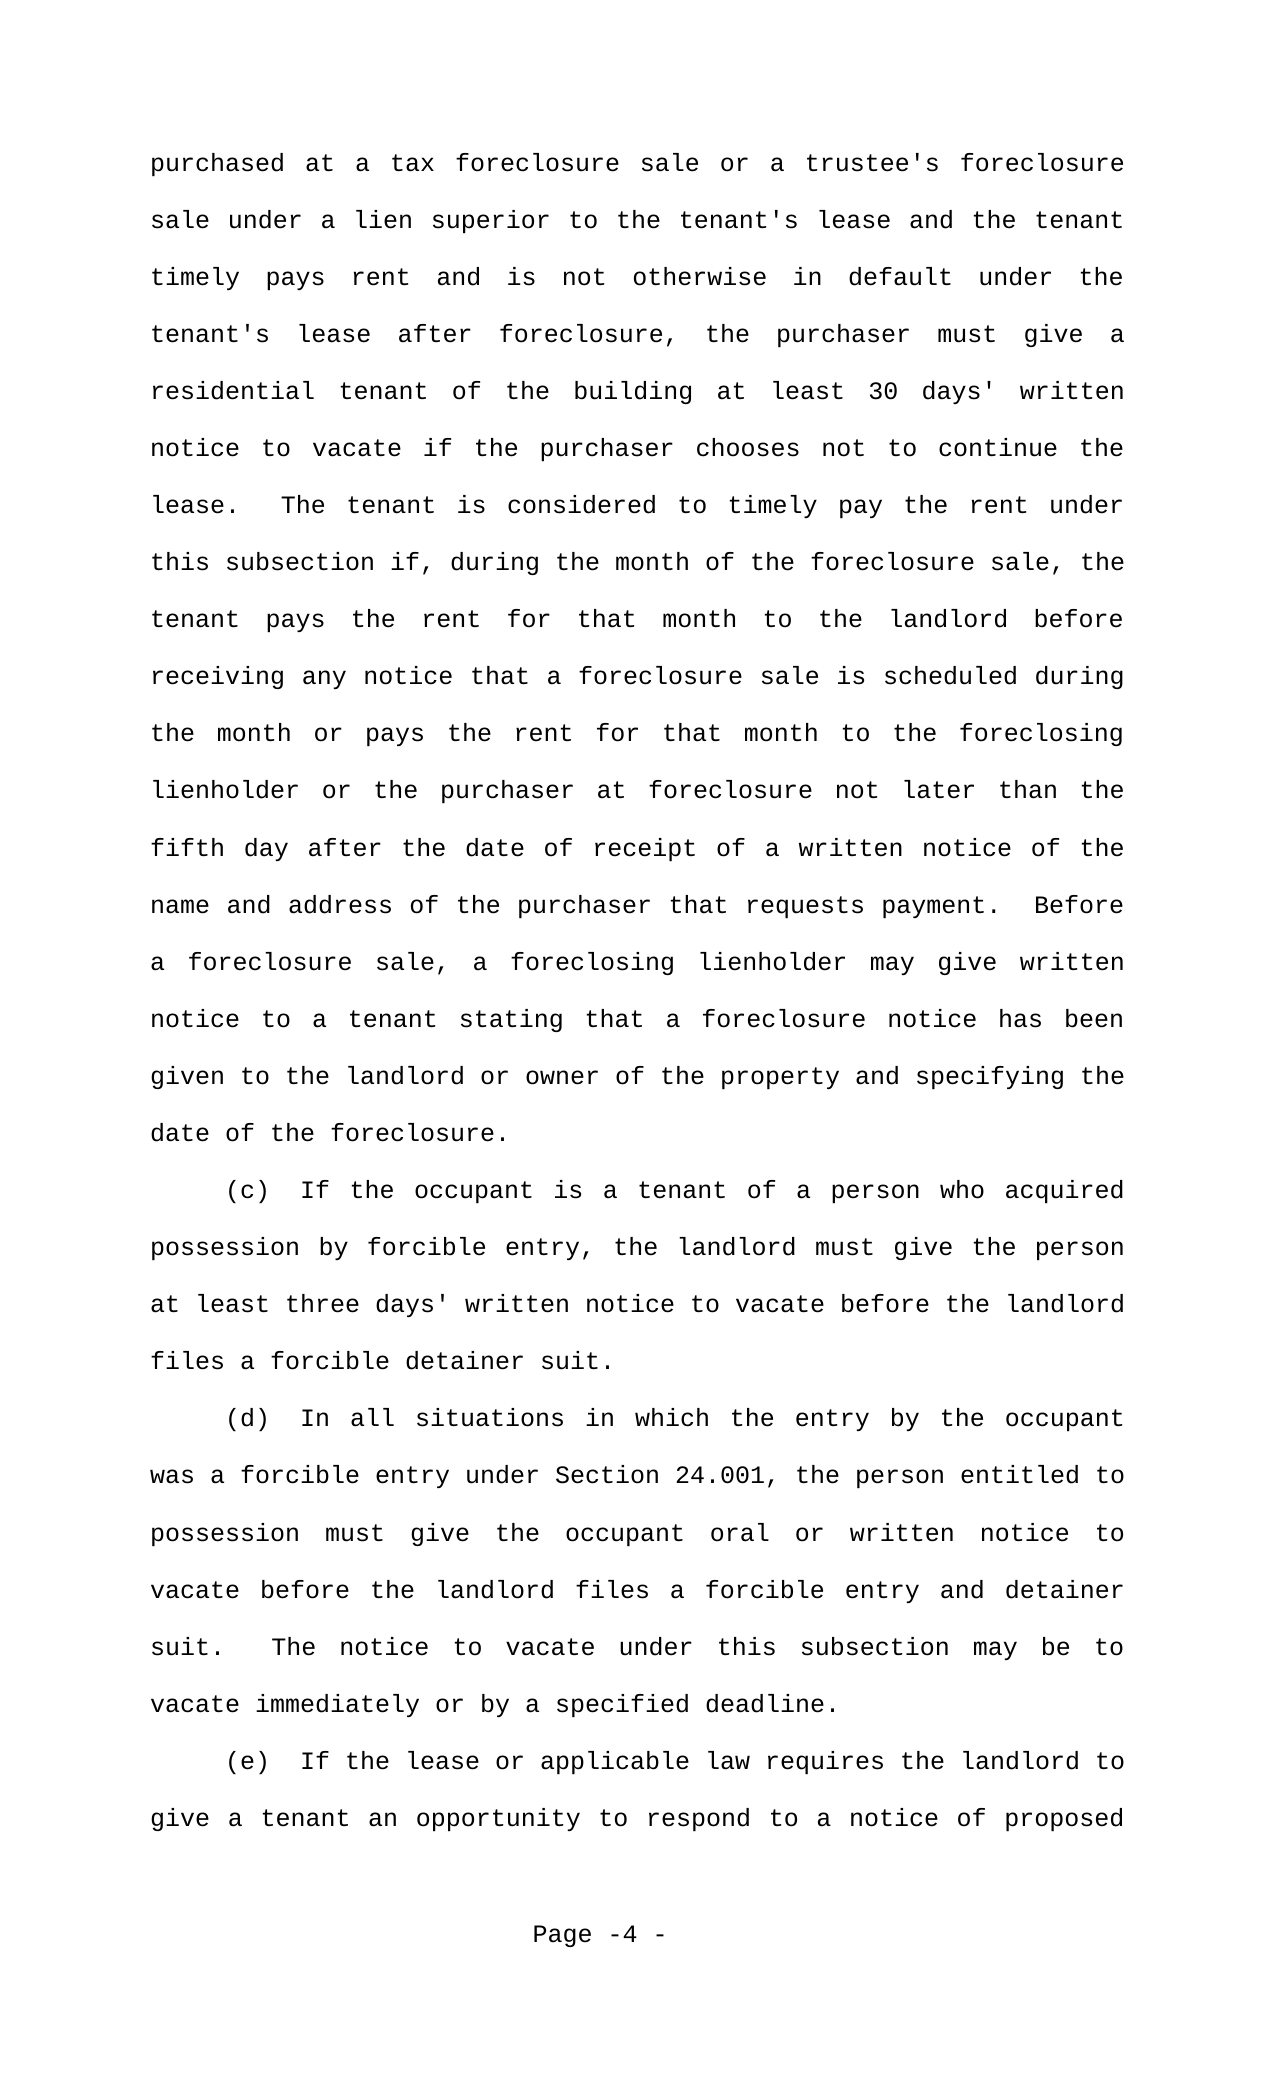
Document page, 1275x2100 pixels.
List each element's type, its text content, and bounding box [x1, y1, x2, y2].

text (d) In all situations in which the entry by the occupant was a forcible entry under Section 24.001, the person entitled to possession must give the occupant oral or written notice to vacate before the landlord files a forcible entry and detainer suit. The notice to vacate under this subsection may be to vacate immediately or by a specified deadline. [150, 1406, 1125, 1720]
text (c) If the occupant is a tenant of a person who acquired possession by forcible entry, the landlord must give the person at least three days' written notice to vacate before the landlord files a forcible detainer suit. [150, 1177, 1125, 1377]
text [150, 150, 1125, 1149]
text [150, 1748, 1125, 1834]
